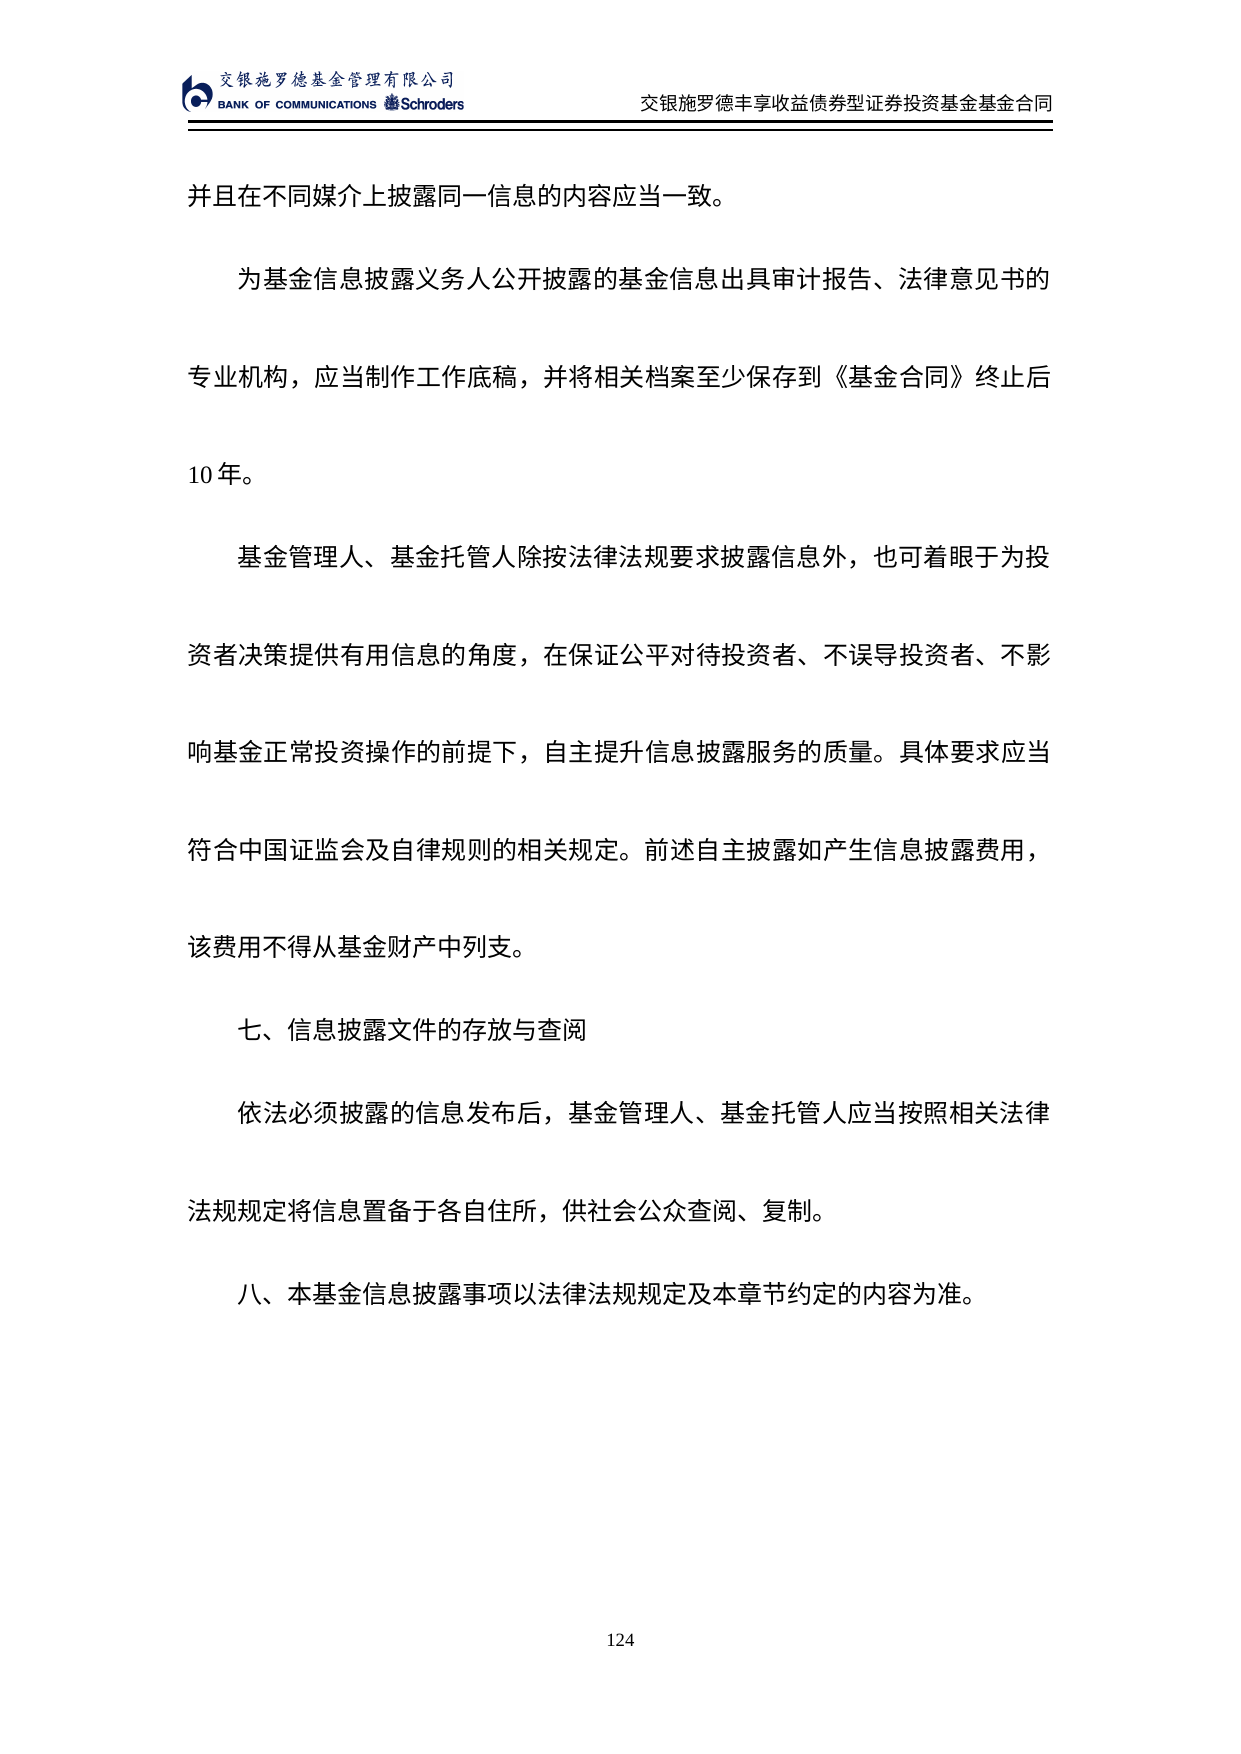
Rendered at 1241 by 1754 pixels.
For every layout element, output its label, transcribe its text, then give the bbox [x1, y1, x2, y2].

text 七、信息披露文件的存放与查阅 [187, 996, 1053, 1061]
text 为基金信息披露义务人公开披露的基金信息出具审计报告、法律意见书的专业机构，应当制作工作底稿，并将相关档案至少保存到《基金合同》终止后10年。 [187, 245, 1053, 505]
text 基金管理人、基金托管人除按法律法规要求披露信息外，也可着眼于为投资者决策提供有用信息的角度，在保证公平对待投资者、不误导投资者、不影响基金正常投资操作的前提下，自主提升信息披露服务的质量。具体要求应当符合中国证监会及自律规则的相关规定。前述自主披露如产生信息披露费用，该费用不得从基金财产中列支。 [187, 523, 1053, 978]
text 依法必须披露的信息发布后，基金管理人、基金托管人应当按照相关法律法规规定将信息置备于各自住所，供社会公众查阅、复制。 [187, 1079, 1053, 1242]
text 八、本基金信息披露事项以法律法规规定及本章节约定的内容为准。 [187, 1260, 1053, 1325]
picture [182, 71, 464, 112]
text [187, 162, 1053, 227]
